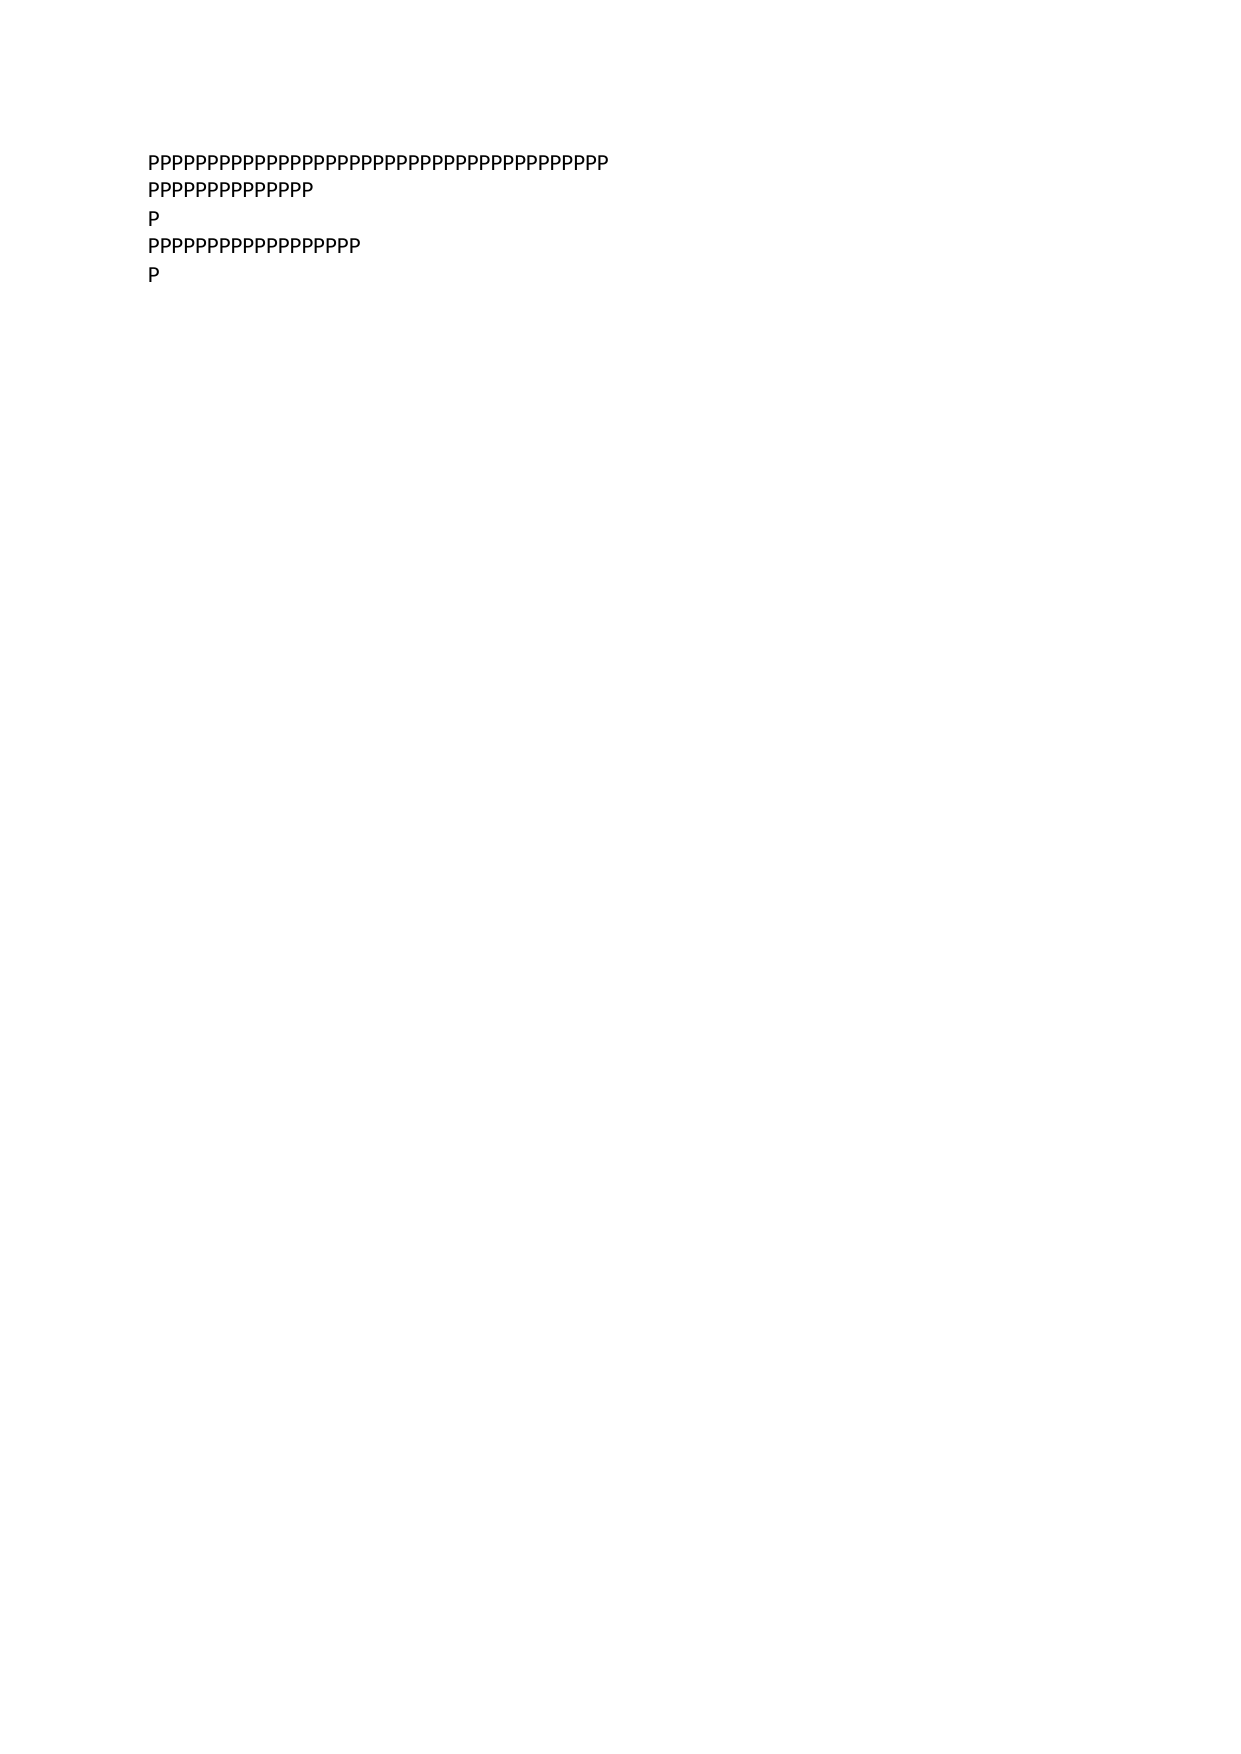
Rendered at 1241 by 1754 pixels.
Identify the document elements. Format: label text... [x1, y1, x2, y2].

text P [148, 260, 1093, 288]
text PPPPPPPPPPPPPP [148, 176, 1093, 204]
text P [148, 204, 1093, 232]
text PPPPPPPPPPPPPPPPPPPPPPPPPPPPPPPPPPPPPPP [148, 148, 1093, 176]
text PPPPPPPPPPPPPPPPPP [148, 232, 1093, 260]
